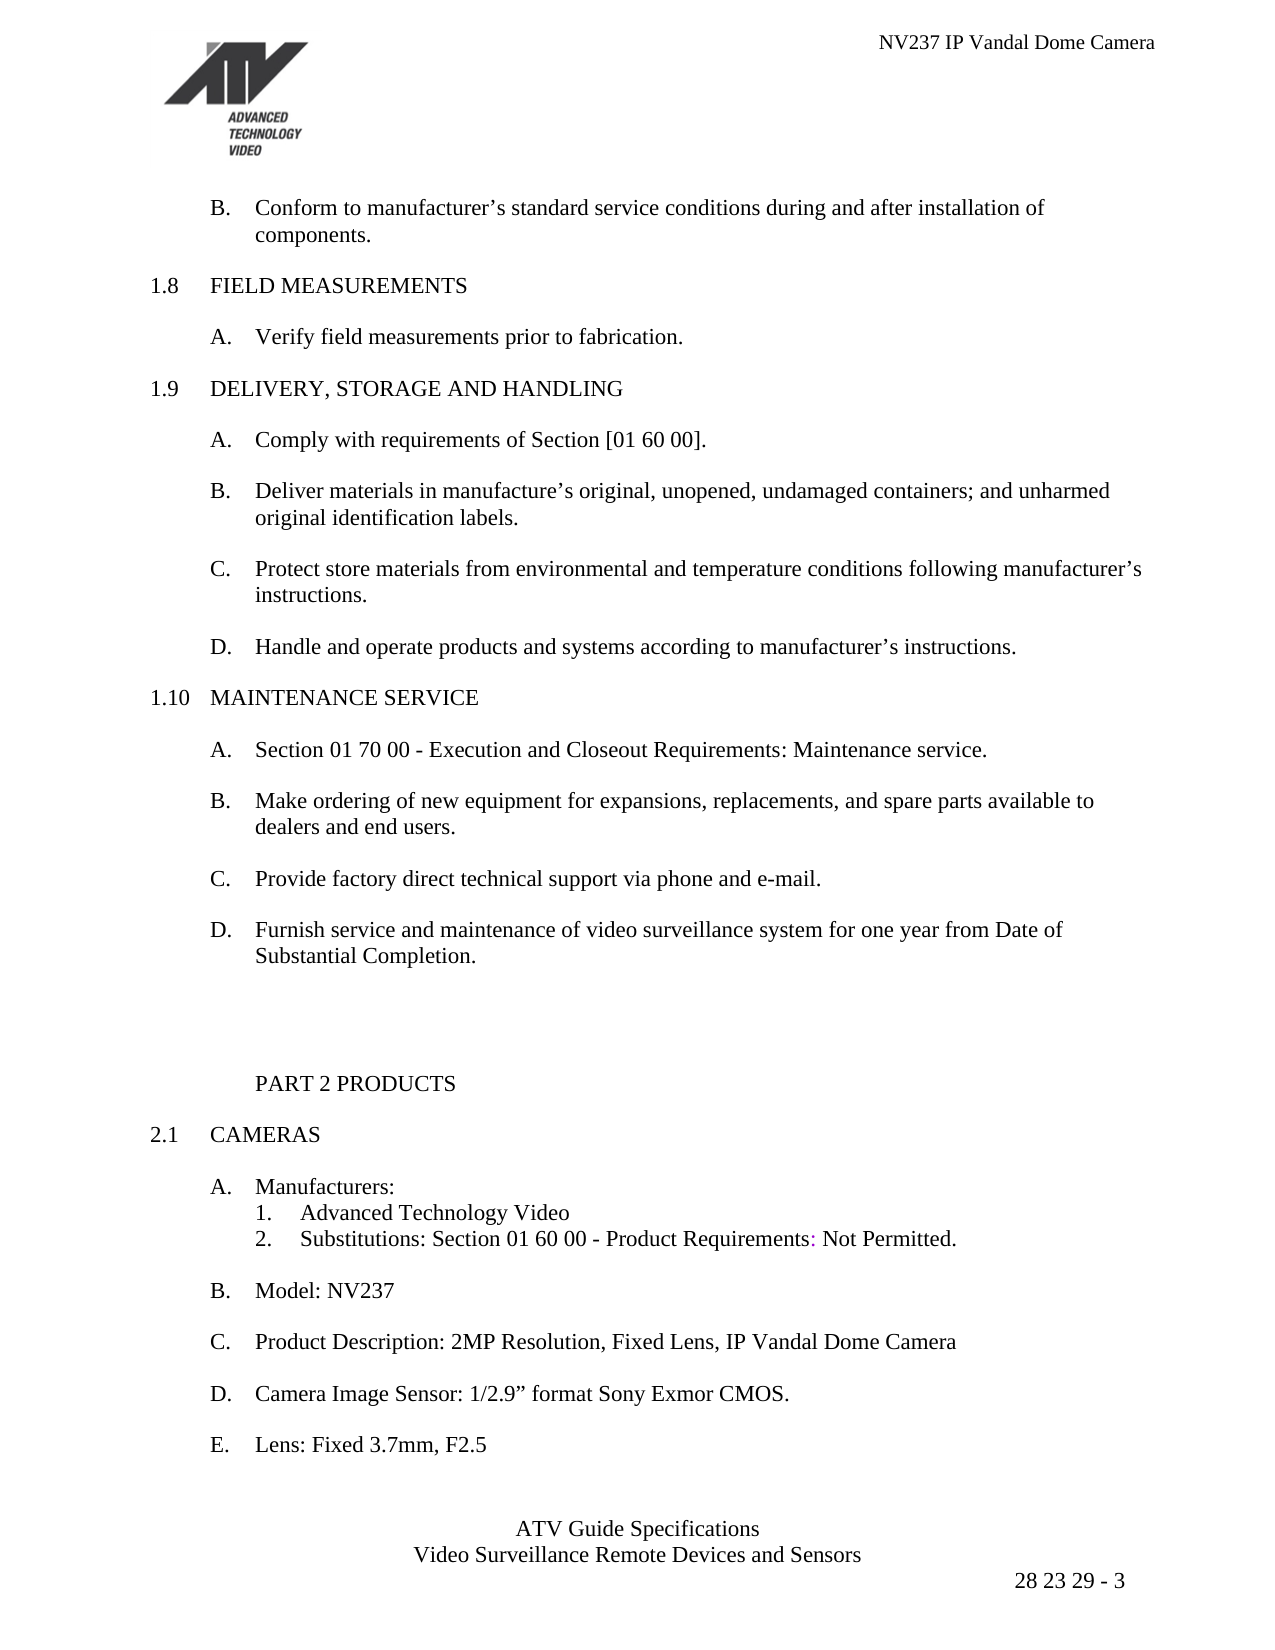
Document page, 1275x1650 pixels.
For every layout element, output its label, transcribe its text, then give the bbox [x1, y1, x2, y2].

text DELIVERY, STORAGE AND HANDLING [150, 375, 1155, 401]
text Camera Image Sensor: 1/2.9” format Sony Exmor CMOS. [210, 1379, 1155, 1406]
text Protect store materials from environmental and temperature conditions following manufacturer’s instructions. [210, 555, 1155, 608]
text CAMERAS [150, 1121, 1155, 1148]
text Section 01 70 00 - Execution and Closeout Requirements: Maintenance service. [210, 736, 1155, 762]
text Model: NV237 [210, 1277, 1155, 1303]
text Provide factory direct technical support via phone and e-mail. [210, 865, 1155, 891]
text Comply with requirements of Section [01 60 00]. [210, 426, 1155, 452]
text Manufacturers: [210, 1173, 1155, 1199]
text Verify field measurements prior to fabrication. [210, 323, 1155, 350]
text Lens: Fixed 3.7mm, F2.5 [210, 1431, 1155, 1457]
text PRODUCTS [255, 1070, 1155, 1096]
text Substitutions: Section 01 60 00 - Product Requirements: Not Permitted. [255, 1226, 1155, 1252]
text FIELD MEASUREMENTS [150, 272, 1155, 298]
text Advanced Technology Video [255, 1199, 1155, 1226]
text Furnish service and maintenance of video surveillance system for one year from Date of Substantial Completion. [210, 916, 1155, 969]
text Make ordering of new equipment for expansions, replacements, and spare parts available to dealers and end users. [210, 787, 1155, 840]
text Product Description: 2MP Resolution, Fixed Lens, IP Vandal Dome Camera [210, 1328, 1155, 1354]
text Handle and operate products and systems according to manufacturer’s instructions. [210, 633, 1155, 659]
text MAINTENANCE SERVICE [150, 684, 1155, 711]
picture [150, 30, 322, 168]
text Conform to manufacturer’s standard service conditions during and after installation of components. [210, 194, 1155, 247]
text Deliver materials in manufacture’s original, unopened, undamaged containers; and unharmed original identification labels. [210, 477, 1155, 530]
